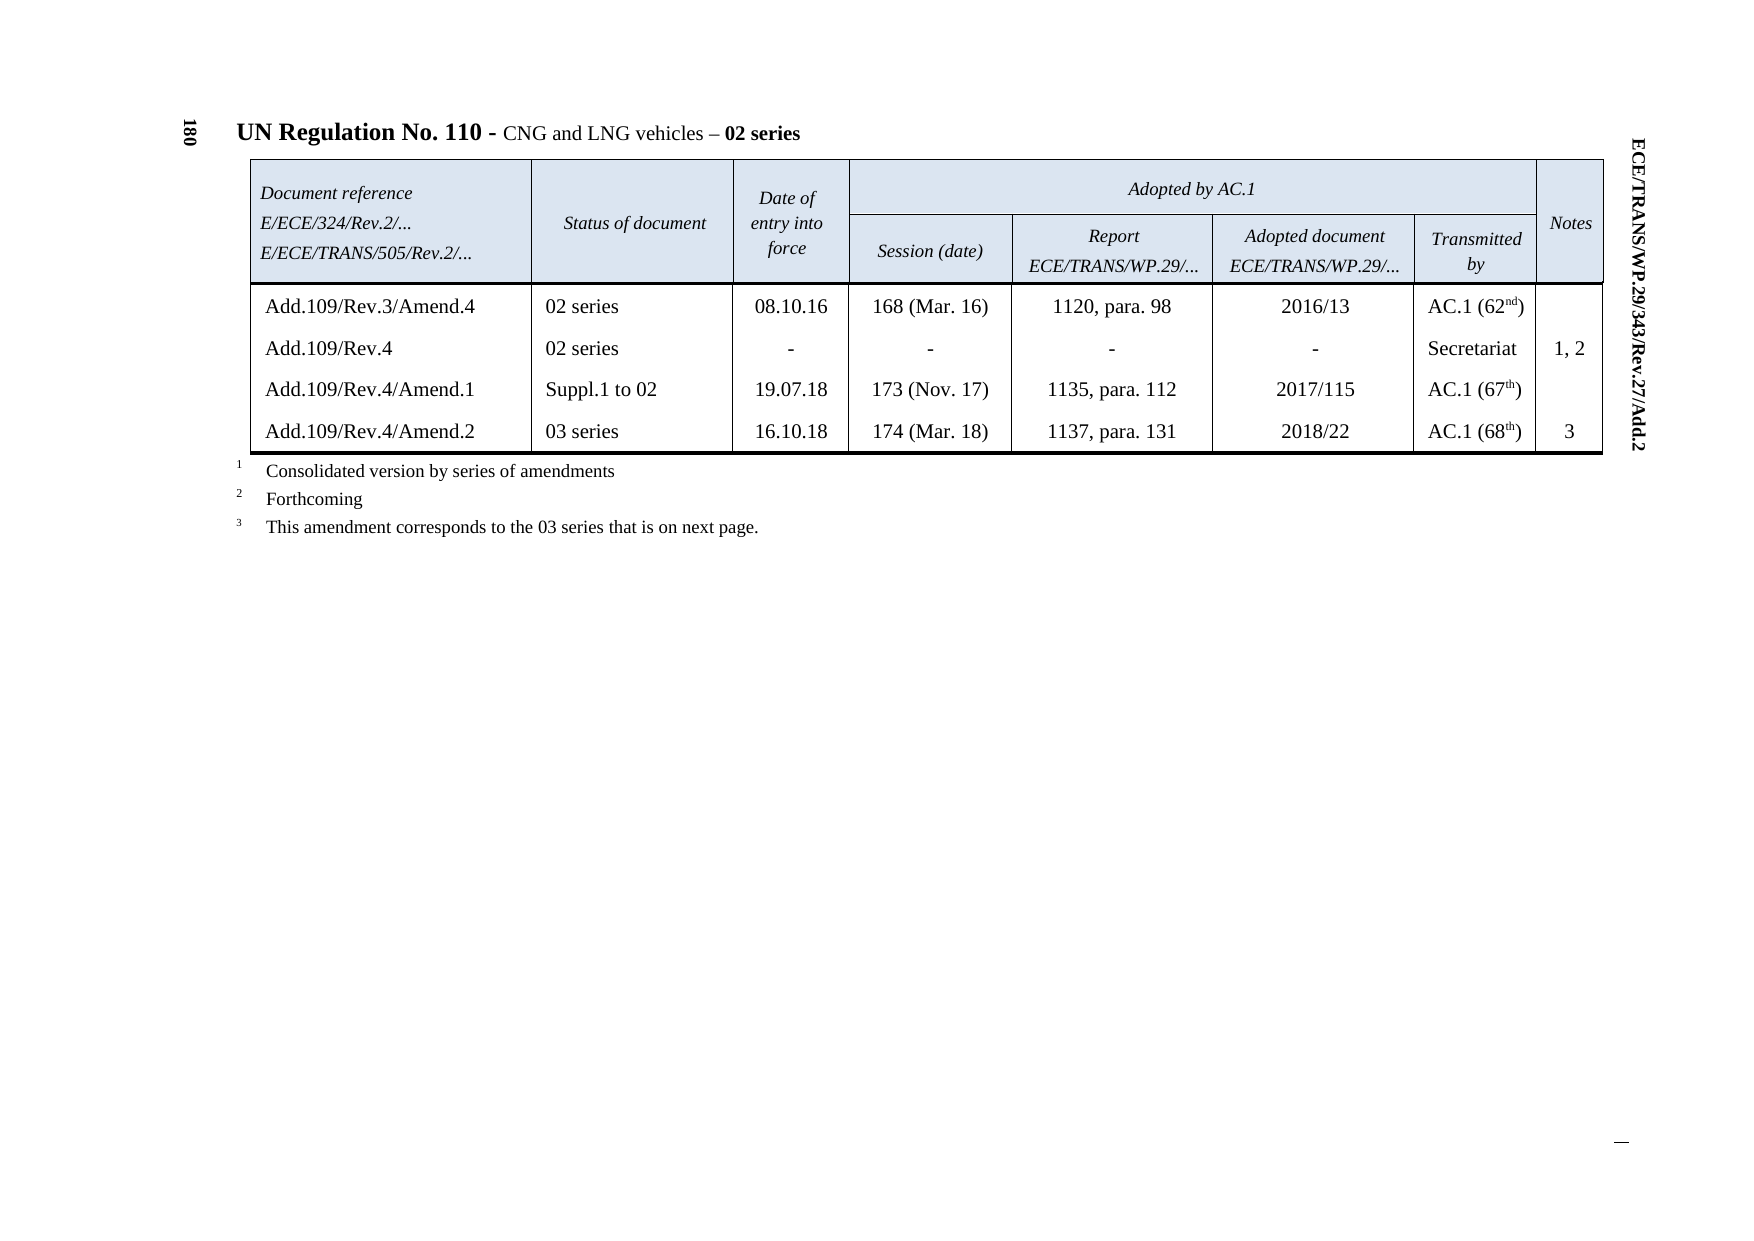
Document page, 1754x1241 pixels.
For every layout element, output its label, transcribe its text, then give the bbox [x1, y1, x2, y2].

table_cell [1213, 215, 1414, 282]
text 2 Forthcoming [236, 483, 1459, 511]
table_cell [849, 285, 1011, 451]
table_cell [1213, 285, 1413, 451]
text 3 This amendment corresponds to the 03 series that is on next page. [236, 511, 1459, 539]
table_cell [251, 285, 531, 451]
text UN Regulation No. 110 - CNG and LNG vehicles – 02 series [236, 118, 1459, 146]
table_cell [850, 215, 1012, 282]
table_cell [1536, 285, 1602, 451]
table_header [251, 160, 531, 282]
text 1 Consolidated version by series of amendments [236, 454, 1459, 483]
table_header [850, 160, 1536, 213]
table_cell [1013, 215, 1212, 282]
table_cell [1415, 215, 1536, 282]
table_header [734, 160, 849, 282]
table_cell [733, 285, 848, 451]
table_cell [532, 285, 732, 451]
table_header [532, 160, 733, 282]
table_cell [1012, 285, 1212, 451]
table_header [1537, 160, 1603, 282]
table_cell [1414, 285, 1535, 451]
